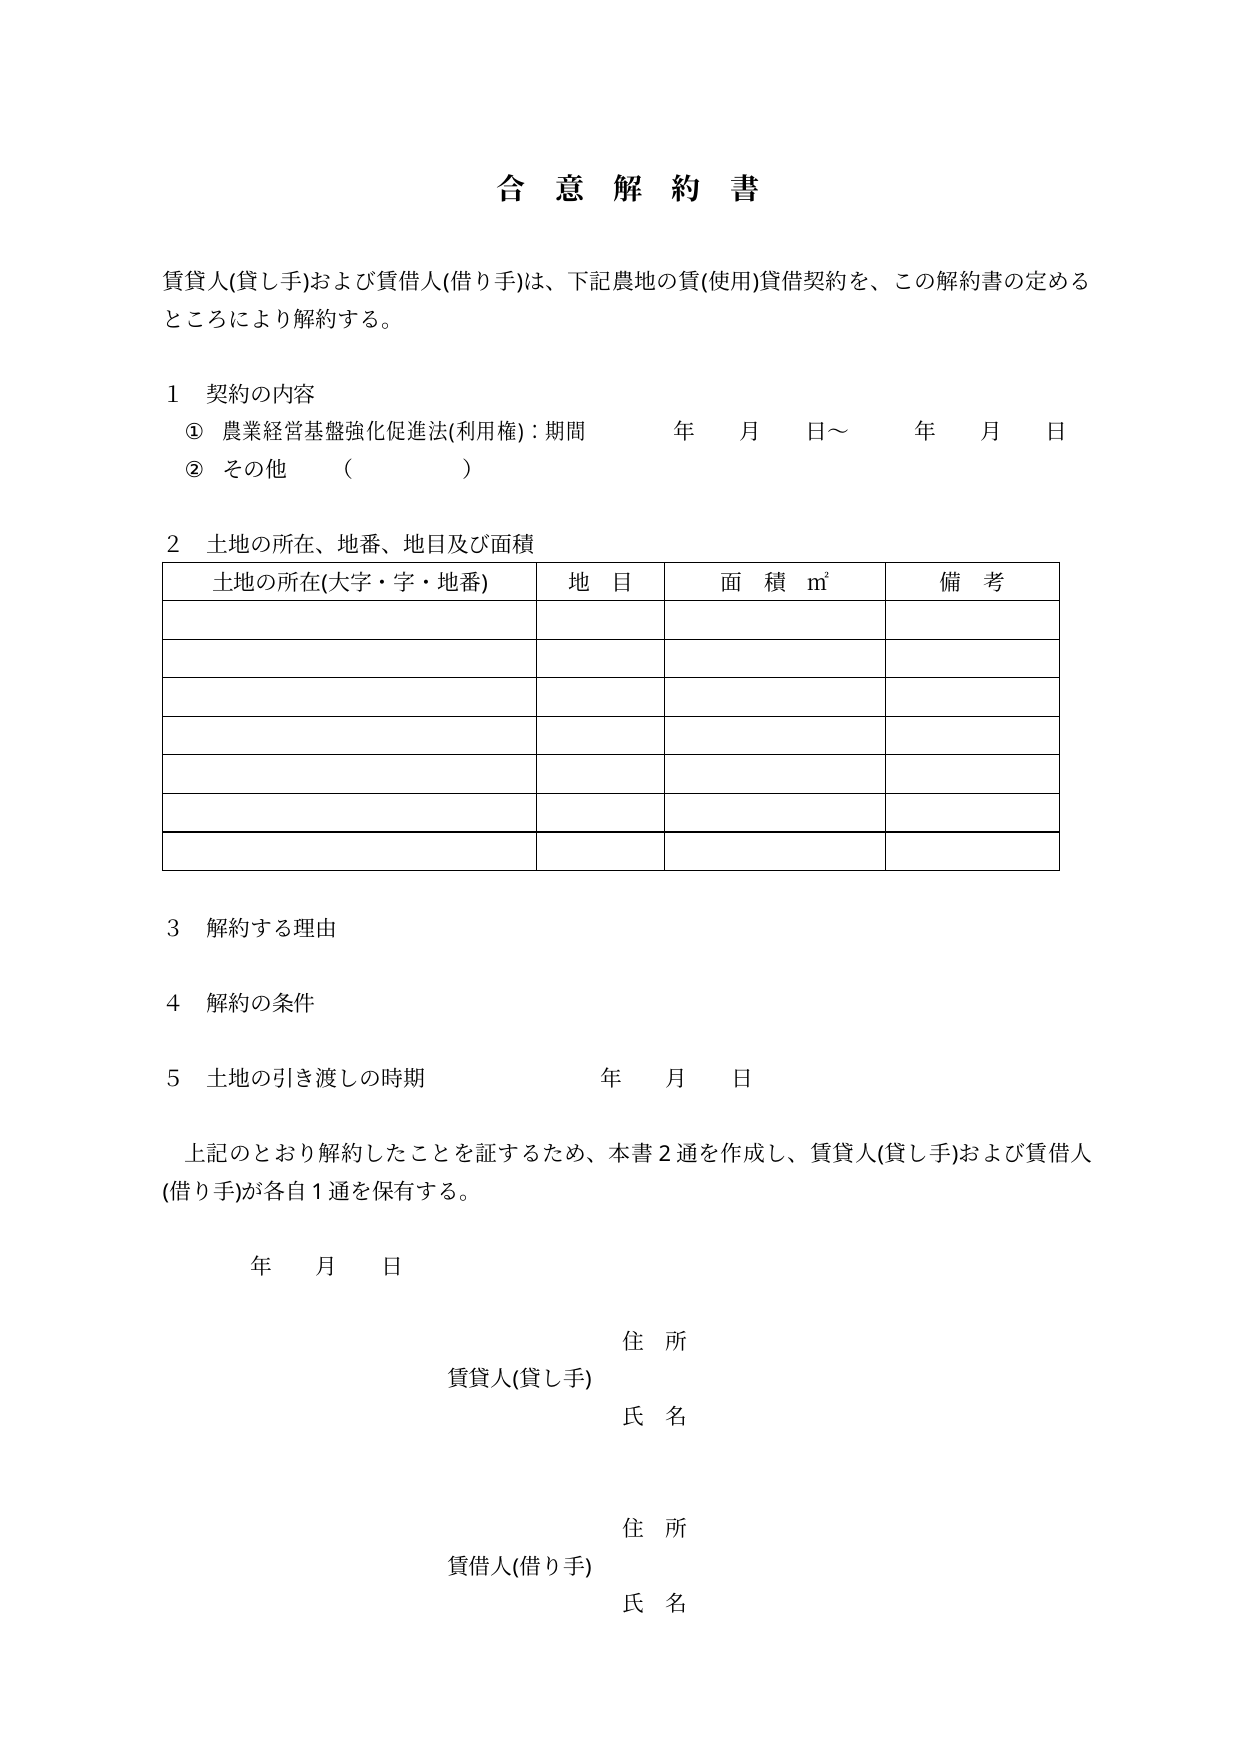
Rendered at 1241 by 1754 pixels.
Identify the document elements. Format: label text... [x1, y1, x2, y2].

text 氏 名 [162, 1583, 1093, 1621]
table_header 土地の所在(大字・字・地番) [163, 563, 536, 600]
table_cell [886, 755, 1059, 793]
table_cell [163, 640, 536, 677]
text ４ 解約の条件 [162, 983, 1093, 1021]
text 住 所 [162, 1508, 918, 1546]
table_cell [886, 833, 1059, 870]
text ２ 土地の所在、地番、地目及び面積 [162, 524, 1093, 562]
table_cell [163, 678, 536, 716]
table_cell [537, 717, 664, 754]
text １ 契約の内容 [162, 374, 1093, 412]
text ３ 解約する理由 [162, 908, 1093, 946]
table_cell [886, 717, 1059, 754]
table_cell [163, 755, 536, 793]
table_cell [537, 678, 664, 716]
table_cell [537, 794, 664, 831]
table_cell [886, 640, 1059, 677]
table_cell [163, 601, 536, 639]
table_cell [886, 794, 1059, 831]
table_cell [537, 640, 664, 677]
table_cell [163, 717, 536, 754]
table_cell [665, 833, 885, 870]
table_cell [665, 678, 885, 716]
list 農業経営基盤強化促進法(利用権)：期間 年 月 日～ 年 月 日 [184, 412, 1093, 449]
table_cell [665, 717, 885, 754]
table_cell [886, 601, 1059, 639]
text 賃貸人(貸し手)および賃借人(借り手)は、下記農地の賃(使用)貸借契約を、この解約書の定めるところにより解約する。 [162, 262, 1093, 337]
table_cell [163, 794, 536, 831]
table_header 備 考 [886, 563, 1059, 600]
text 賃借人(借り手) [162, 1546, 1093, 1583]
table_cell [537, 601, 664, 639]
list 上記のとおり解約したことを証するため、本書2通を作成し、賃貸人(貸し手)および賃借人(借り手)が各自1通を保有する。 [162, 1133, 1093, 1208]
table_cell [665, 601, 885, 639]
table_header 地 目 [537, 563, 664, 600]
list その他 （ ） [184, 449, 1093, 487]
table_cell [665, 640, 885, 677]
text 年 月 日 [162, 1246, 1093, 1283]
text 住 所 [162, 1321, 1093, 1358]
list 合 意 解 約 書 [162, 149, 1093, 224]
text 氏 名 [162, 1396, 1093, 1433]
text ５ 土地の引き渡しの時期 年 月 日 [162, 1058, 1093, 1096]
table_cell [665, 755, 885, 793]
table_cell [886, 678, 1059, 716]
table_cell [537, 833, 664, 870]
text 賃貸人(貸し手) [162, 1358, 1093, 1396]
table_header 面 積 ㎡ [665, 563, 885, 600]
table_cell [665, 794, 885, 831]
table_cell [537, 755, 664, 793]
table_cell [163, 833, 536, 870]
